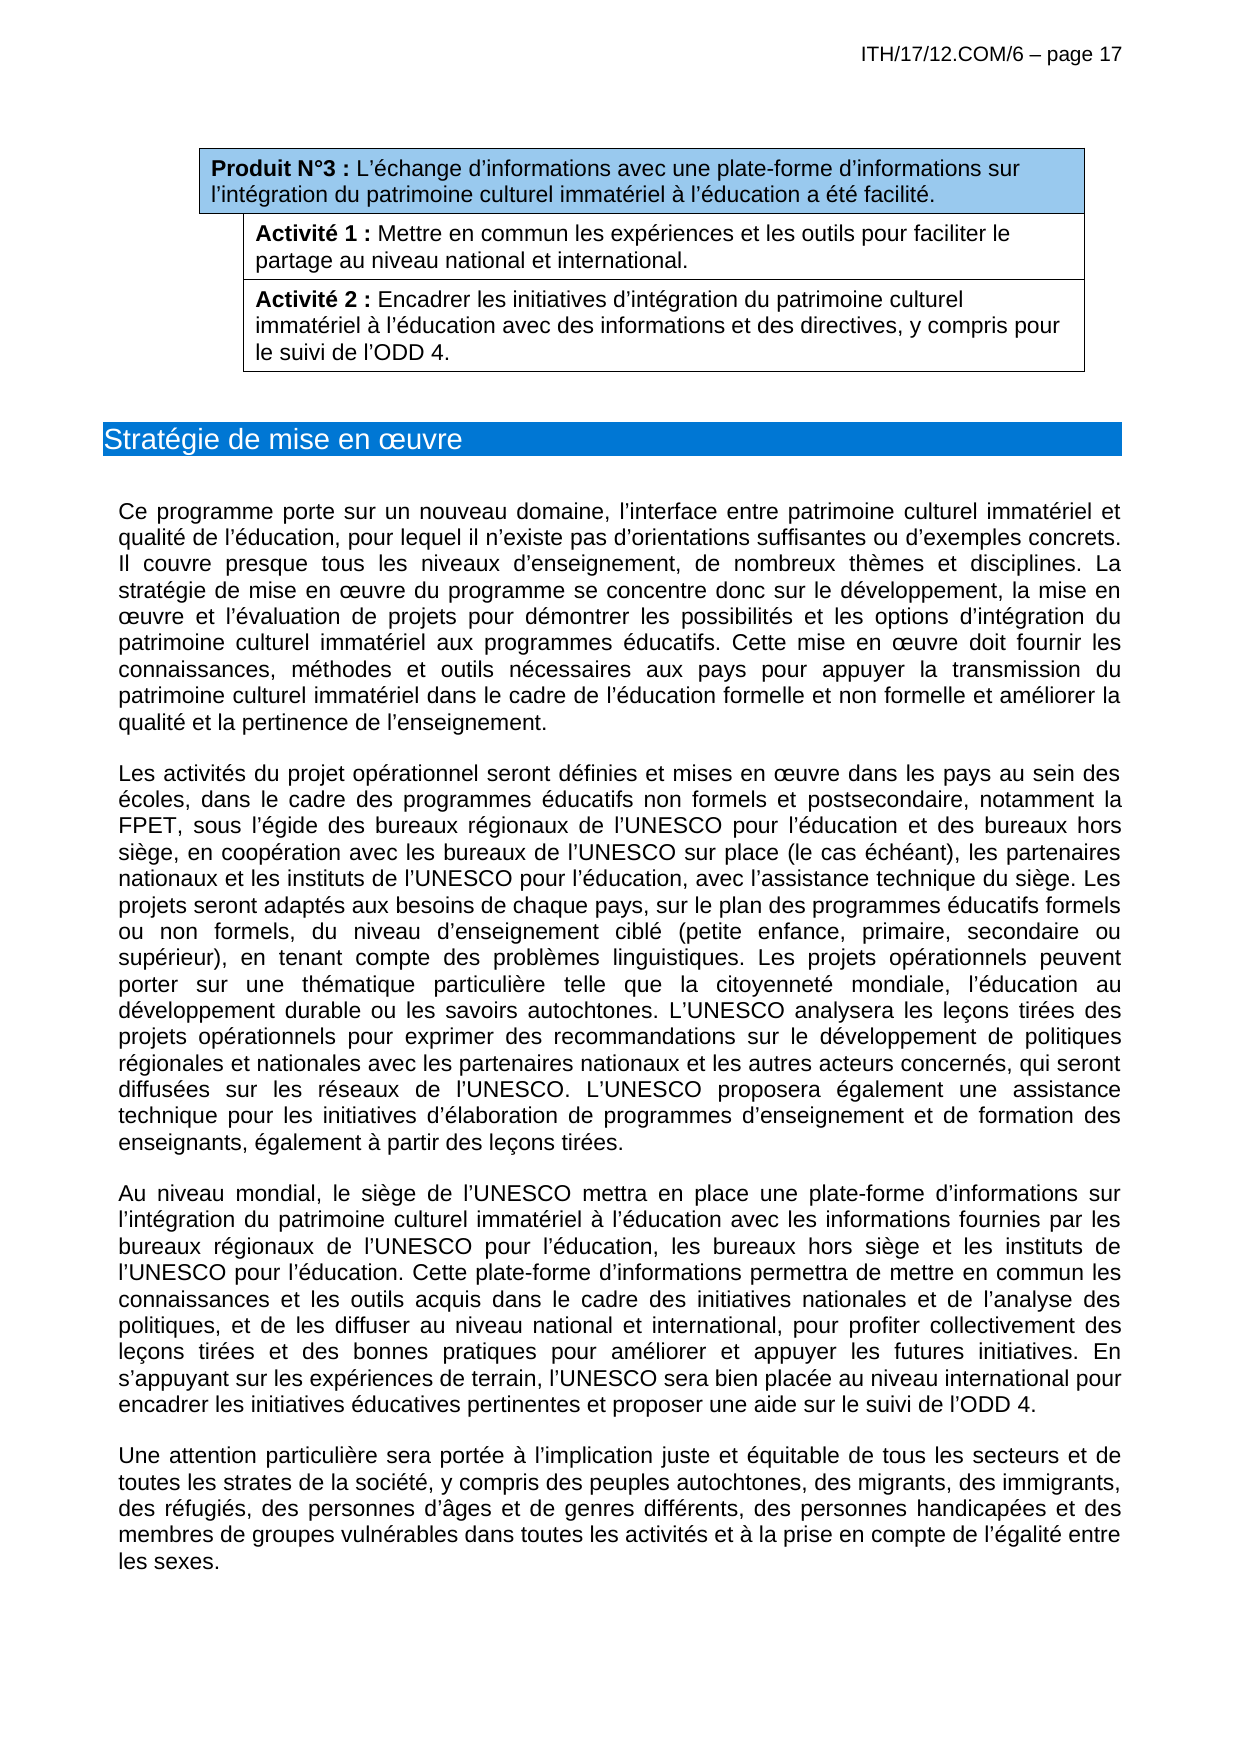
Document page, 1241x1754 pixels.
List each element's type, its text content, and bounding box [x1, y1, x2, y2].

table_cell Activité 2 : Encadrer les initiatives d’intégration du patrimoine culturel immatériel à l’éducation avec des informations et des directives, y compris pour le suivi de l’ODD 4. [244, 280, 1084, 371]
table_cell Activité 1 : Mettre en commun les expériences et les outils pour faciliter le partage au niveau national et international. [244, 214, 1084, 279]
text Une attention particulière sera portée à l’implication juste et équitable de tous les secteurs et de toutes les strates de la société, y compris des peuples autochtones, des migrants, des immigrants, des réfugiés, des personnes d’âges et de genres différents, des personnes handicapées et des membres de groupes vulnérables dans toutes les activités et à la prise en compte de l’égalité entre les sexes. [118, 1442, 1122, 1574]
text Ce programme porte sur un nouveau domaine, l’interface entre patrimoine culturel immatériel et qualité de l’éducation, pour lequel il n’existe pas d’orientations suffisantes ou d’exemples concrets. Il couvre presque tous les niveaux d’enseignement, de nombreux thèmes et disciplines. La stratégie de mise en œuvre du programme se concentre donc sur le développement, la mise en œuvre et l’évaluation de projets pour démontrer les possibilités et les options d’intégration du patrimoine culturel immatériel aux programmes éducatifs. Cette mise en œuvre doit fournir les connaissances, méthodes et outils nécessaires aux pays pour appuyer la transmission du patrimoine culturel immatériel dans le cadre de l’éducation formelle et non formelle et améliorer la qualité et la pertinence de l’enseignement. [118, 498, 1122, 735]
text Au niveau mondial, le siège de l’UNESCO mettra en place une plate-forme d’informations sur l’intégration du patrimoine culturel immatériel à l’éducation avec les informations fournies par les bureaux régionaux de l’UNESCO pour l’éducation, les bureaux hors siège et les instituts de l’UNESCO pour l’éducation. Cette plate-forme d’informations permettra de mettre en commun les connaissances et les outils acquis dans le cadre des initiatives nationales et de l’analyse des politiques, et de les diffuser au niveau national et international, pour profiter collectivement des leçons tirées et des bonnes pratiques pour améliorer et appuyer les futures initiatives. En s’appuyant sur les expériences de terrain, l’UNESCO sera bien placée au niveau international pour encadrer les initiatives éducatives pertinentes et proposer une aide sur le suivi de l’ODD 4. [118, 1180, 1122, 1417]
table_cell Produit N°3 : L’échange d’informations avec une plate-forme d’informations sur l’intégration du patrimoine culturel immatériel à l’éducation a été facilité. [200, 149, 1084, 213]
text Stratégie de mise en œuvre [103, 422, 1122, 456]
text Les activités du projet opérationnel seront définies et mises en œuvre dans les pays au sein des écoles, dans le cadre des programmes éducatifs non formels et postsecondaire, notamment la FPET, sous l’égide des bureaux régionaux de l’UNESCO pour l’éducation et des bureaux hors siège, en coopération avec les bureaux de l’UNESCO sur place (le cas échéant), les partenaires nationaux et les instituts de l’UNESCO pour l’éducation, avec l’assistance technique du siège. Les projets seront adaptés aux besoins de chaque pays, sur le plan des programmes éducatifs formels ou non formels, du niveau d’enseignement ciblé (petite enfance, primaire, secondaire ou supérieur), en tenant compte des problèmes linguistiques. Les projets opérationnels peuvent porter sur une thématique particulière telle que la citoyenneté mondiale, l’éducation au développement durable ou les savoirs autochtones. L’UNESCO analysera les leçons tirées des projets opérationnels pour exprimer des recommandations sur le développement de politiques régionales et nationales avec les partenaires nationaux et les autres acteurs concernés, qui seront diffusées sur les réseaux de l’UNESCO. L’UNESCO proposera également une assistance technique pour les initiatives d’élaboration de programmes d’enseignement et de formation des enseignants, également à partir des leçons tirées. [118, 760, 1122, 1155]
